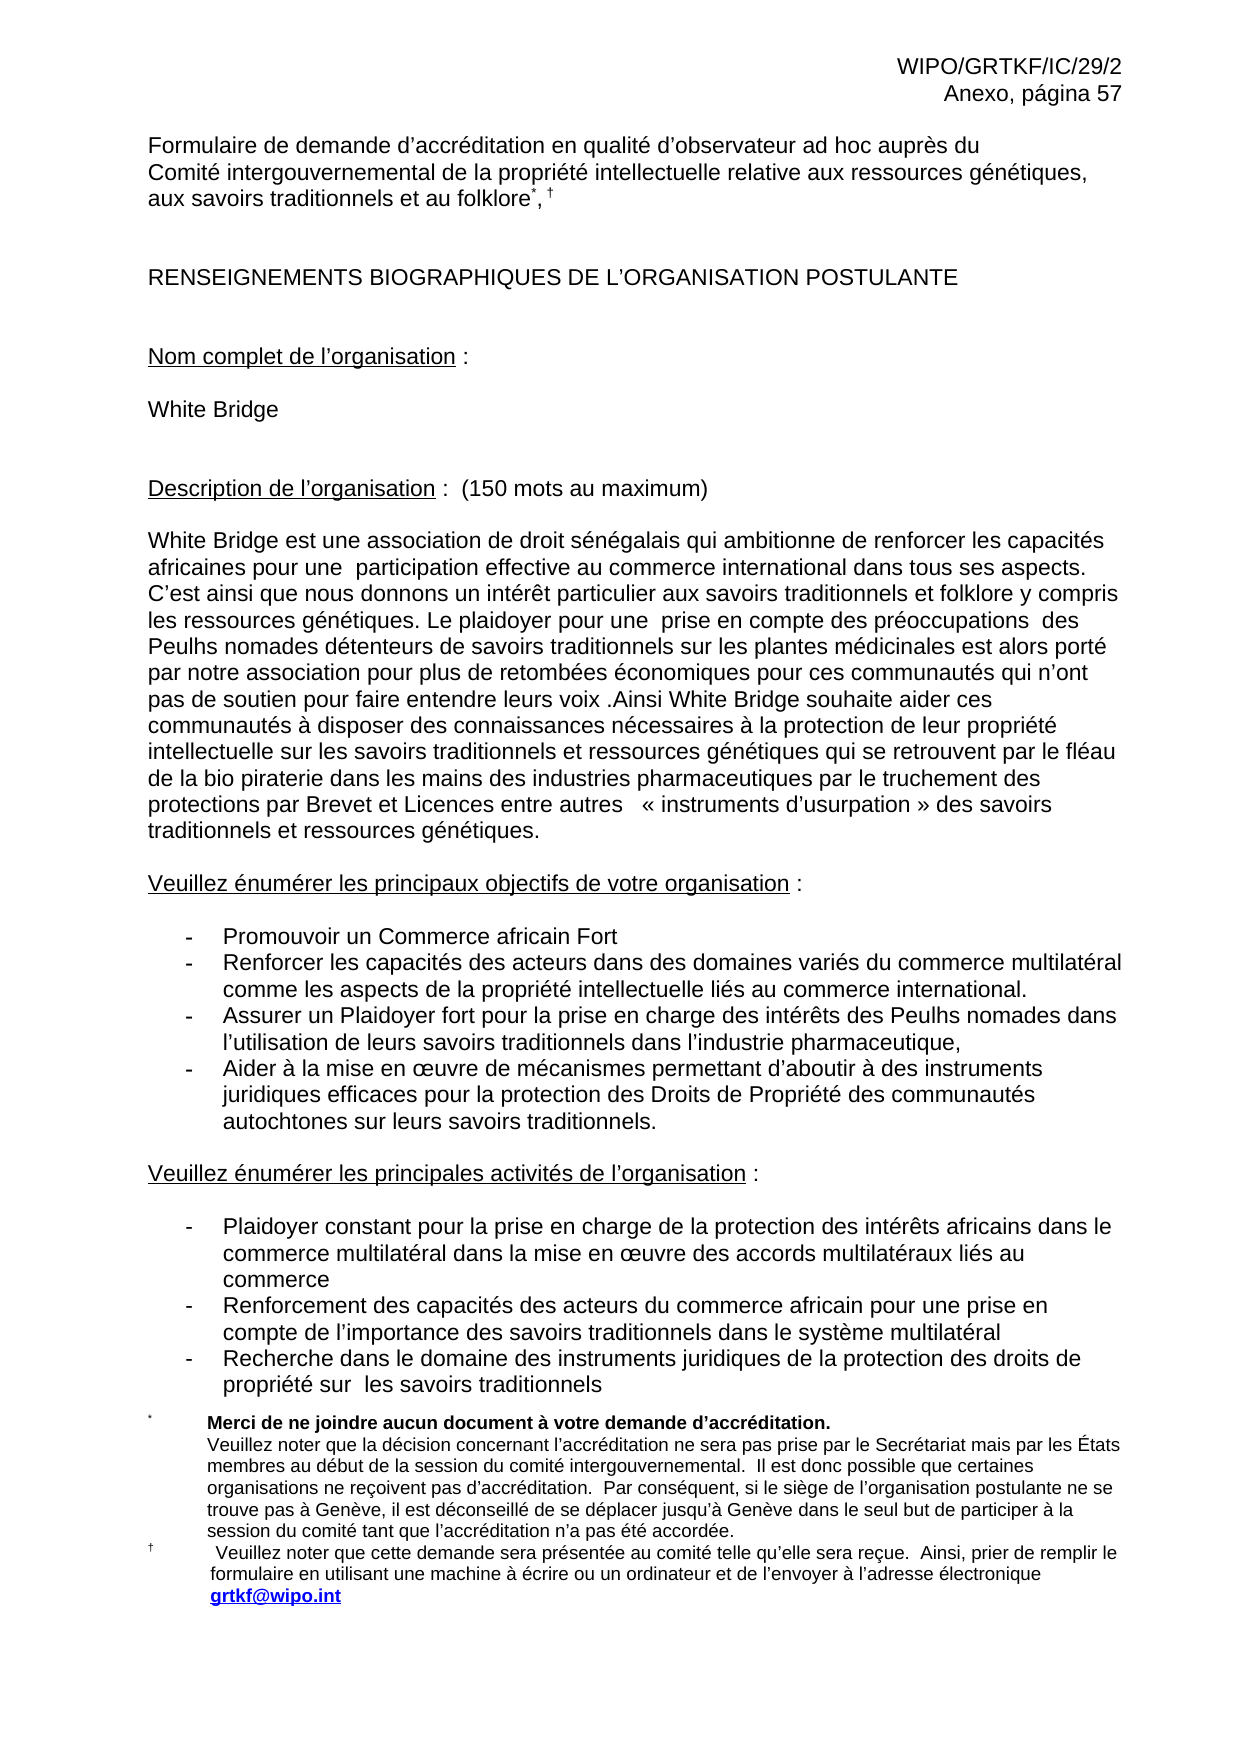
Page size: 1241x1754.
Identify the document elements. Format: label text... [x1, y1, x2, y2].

text Formulaire de demande d’accréditation en qualité d’observateur ad hoc auprès du [148, 132, 1122, 158]
text Veuillez énumérer les principaux objectifs de votre organisation : [148, 870, 1122, 896]
text White Bridge est une association de droit sénégalais qui ambitionne de renforcer les capacités africaines pour une participation effective au commerce international dans tous ses aspects. C’est ainsi que nous donnons un intérêt particulier aux savoirs traditionnels et folklore y compris les ressources génétiques. Le plaidoyer pour une prise en compte des préoccupations des Peulhs nomades détenteurs de savoirs traditionnels sur les plantes médicinales est alors porté par notre association pour plus de retombées économiques pour ces communautés qui n’ont pas de soutien pour faire entendre leurs voix .Ainsi White Bridge souhaite aider ces communautés à disposer des connaissances nécessaires à la protection de leur propriété intellectuelle sur les savoirs traditionnels et ressources génétiques qui se retrouvent par le fléau de la bio piraterie dans les mains des industries pharmaceutiques par le truchement des protections par Brevet et Licences entre autres « instruments d’usurpation » des savoirs traditionnels et ressources génétiques. [148, 527, 1122, 844]
text RENSEIGNEMENTS BIOGRAPHIQUES DE L’ORGANISATION POSTULANTE [148, 264, 1122, 290]
list Aider à la mise en œuvre de mécanismes permettant d’aboutir à des instruments juridiques efficaces pour la protection des Droits de Propriété des communautés autochtones sur leurs savoirs traditionnels. [185, 1055, 1122, 1134]
text White Bridge [148, 396, 1122, 422]
list Promouvoir un Commerce africain Fort [185, 923, 1122, 949]
text Veuillez énumérer les principales activités de l’organisation : [148, 1160, 1122, 1187]
text Comité intergouvernemental de la propriété intellectuelle relative aux ressources génétiques, aux savoirs traditionnels et au folklore, [148, 158, 1122, 211]
list Plaidoyer constant pour la prise en charge de la protection des intérêts africains dans le commerce multilatéral dans la mise en œuvre des accords multilatéraux liés au commerce [185, 1213, 1122, 1292]
text Nom complet de l’organisation : [148, 343, 1122, 369]
list Renforcement des capacités des acteurs du commerce africain pour une prise en compte de l’importance des savoirs traditionnels dans le système multilatéral [185, 1292, 1122, 1345]
list Recherche dans le domaine des instruments juridiques de la protection des droits de propriété sur les savoirs traditionnels [185, 1345, 1122, 1398]
list Assurer un Plaidoyer fort pour la prise en charge des intérêts des Peulhs nomades dans l’utilisation de leurs savoirs traditionnels dans l’industrie pharmaceutique, [185, 1002, 1122, 1055]
list Renforcer les capacités des acteurs dans des domaines variés du commerce multilatéral comme les aspects de la propriété intellectuelle liés au commerce international. [185, 949, 1122, 1002]
text Description de l’organisation : (150 mots au maximum) [148, 475, 1122, 501]
